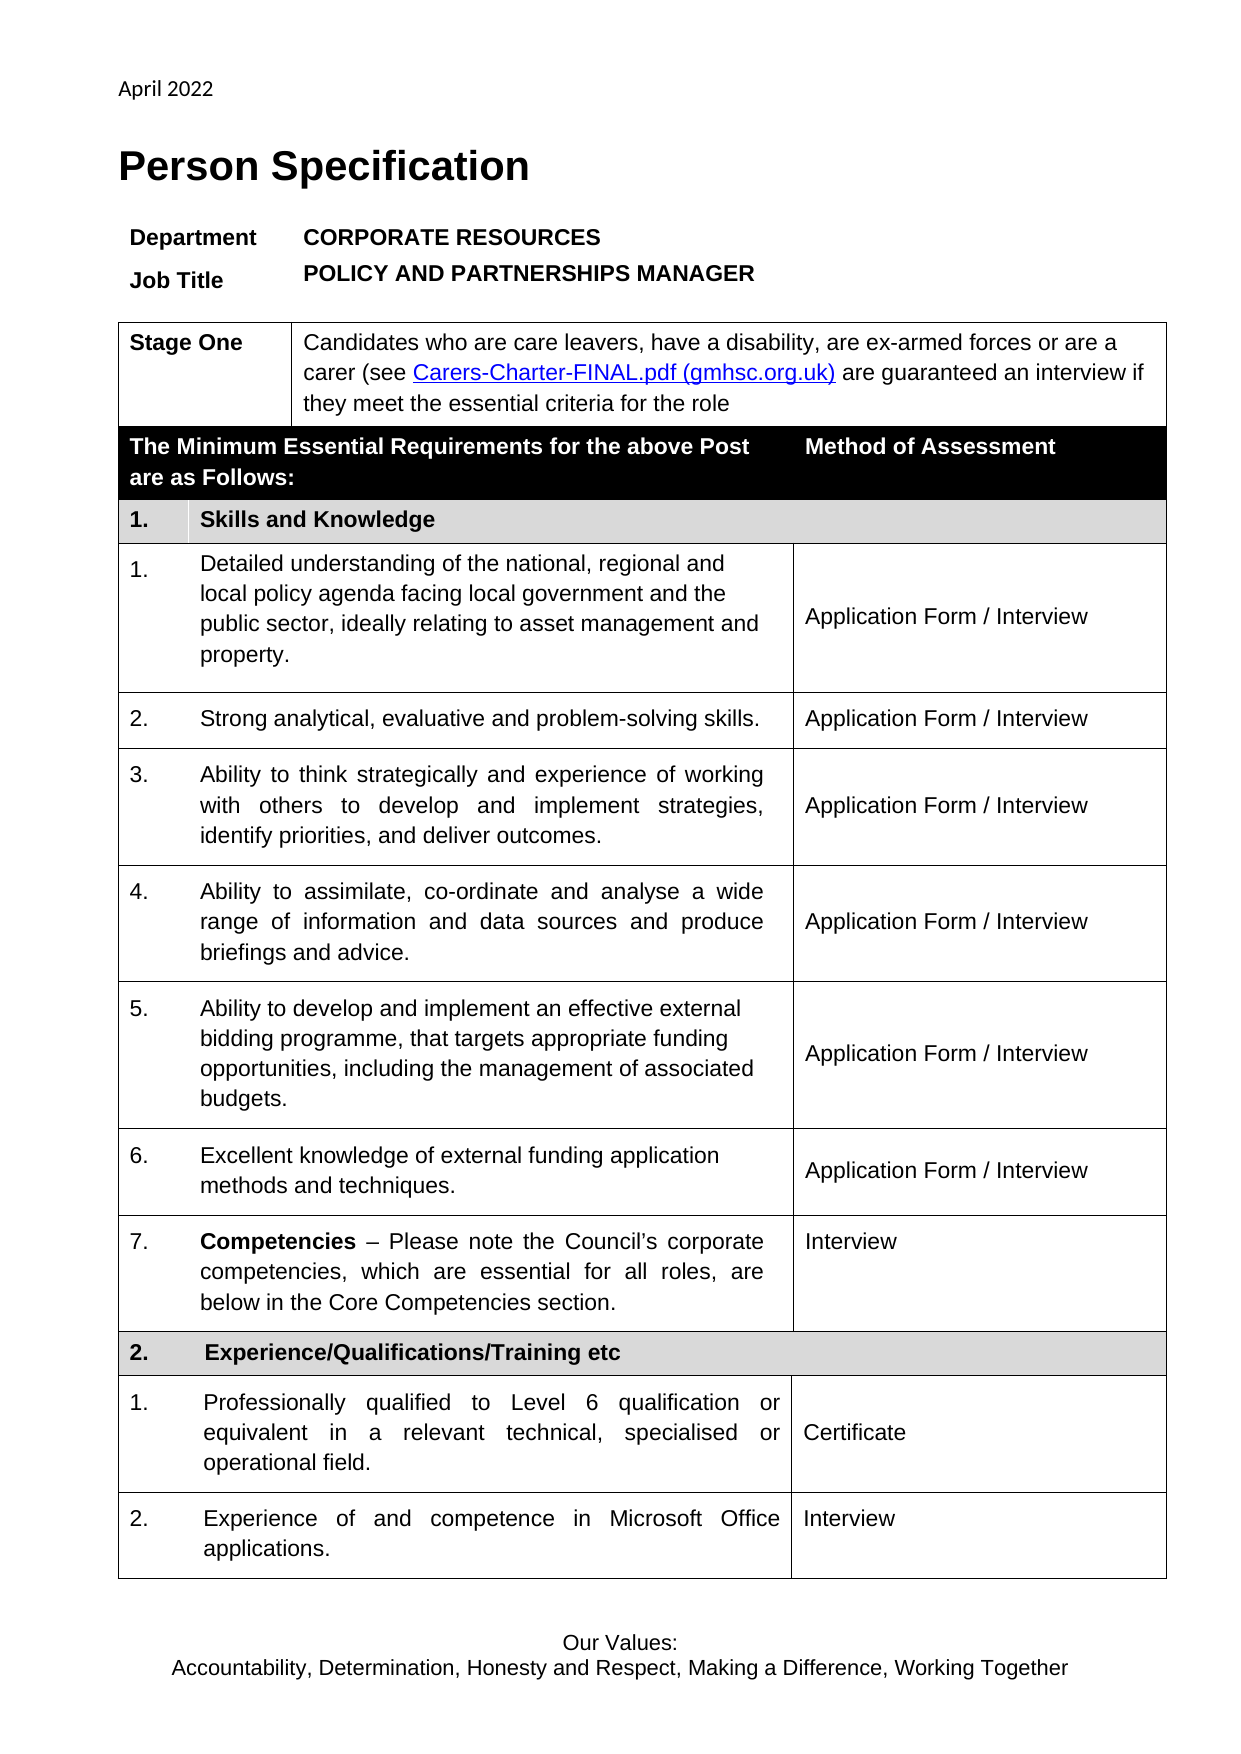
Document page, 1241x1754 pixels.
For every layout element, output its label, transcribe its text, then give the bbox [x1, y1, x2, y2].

table_cell 4. [119, 866, 188, 981]
table_cell Certificate [792, 1376, 1166, 1492]
table_cell 2. Experience/Qualifications/Training etc [119, 1332, 1166, 1375]
table_cell 6. [119, 1129, 188, 1214]
table_cell Application Form / Interview [794, 749, 1166, 864]
table_cell Experience of and competence in Microsoft Office applications. [192, 1493, 791, 1578]
table_cell Application Form / Interview [794, 866, 1166, 981]
table_cell 3. [119, 749, 188, 864]
table_cell 1. [119, 1376, 192, 1492]
table_cell Application Form / Interview [794, 982, 1166, 1128]
table_cell 2. [119, 1493, 192, 1578]
table_cell 5. [119, 982, 188, 1128]
table_cell Strong analytical, evaluative and problem-solving skills. [189, 693, 793, 748]
table_cell Ability to think strategically and experience of working with others to develop and implement strategies, identify priorities, and deliver outcomes. [189, 749, 793, 864]
table_cell Stage One [119, 323, 291, 426]
table_cell Professionally qualified to Level 6 qualification or equivalent in a relevant technical, specialised or operational field. [192, 1376, 791, 1492]
table_cell Interview [794, 1216, 1166, 1331]
table_cell Application Form / Interview [794, 544, 1166, 692]
table_cell POLICY AND PARTNERSHIPS MANAGER [292, 260, 1167, 322]
table_cell 2. [119, 693, 188, 748]
table_cell Ability to develop and implement an effective external bidding programme, that targets appropriate funding opportunities, including the management of associated budgets. [189, 982, 793, 1128]
table_cell Excellent knowledge of external funding application methods and techniques. [189, 1129, 793, 1214]
table_cell Interview [792, 1493, 1166, 1578]
table_cell Skills and Knowledge [189, 500, 1166, 543]
table_cell 7. [119, 1216, 188, 1331]
table_cell The Minimum Essential Requirements for the above Post are as Follows: [119, 427, 793, 500]
table_header Department [118, 218, 292, 260]
table_cell Detailed understanding of the national, regional and local policy agenda facing local government and the public sector, ideally relating to asset management and property. [189, 544, 793, 692]
table_cell Application Form / Interview [794, 1129, 1166, 1214]
table_cell Application Form / Interview [794, 693, 1166, 748]
table_cell Candidates who are care leavers, have a disability, are ex-armed forces or are a carer (see Carers-Charter-FINAL.pdf (gmhsc.org.uk) are guaranteed an interview if they meet the essential criteria for the role [292, 323, 1166, 426]
table_cell 1. [119, 500, 188, 543]
table_cell Competencies – Please note the Council’s corporate competencies, which are essential for all roles, are below in the Core Competencies section. [189, 1216, 793, 1331]
table_header CORPORATE RESOURCES [292, 218, 1167, 260]
text Person Specification [118, 142, 1122, 190]
table_cell Ability to assimilate, co-ordinate and analyse a wide range of information and data sources and produce briefings and advice. [189, 866, 793, 981]
table_cell 1. [119, 544, 188, 692]
table_cell Method of Assessment [794, 427, 1166, 500]
table_cell Job Title [118, 260, 292, 322]
